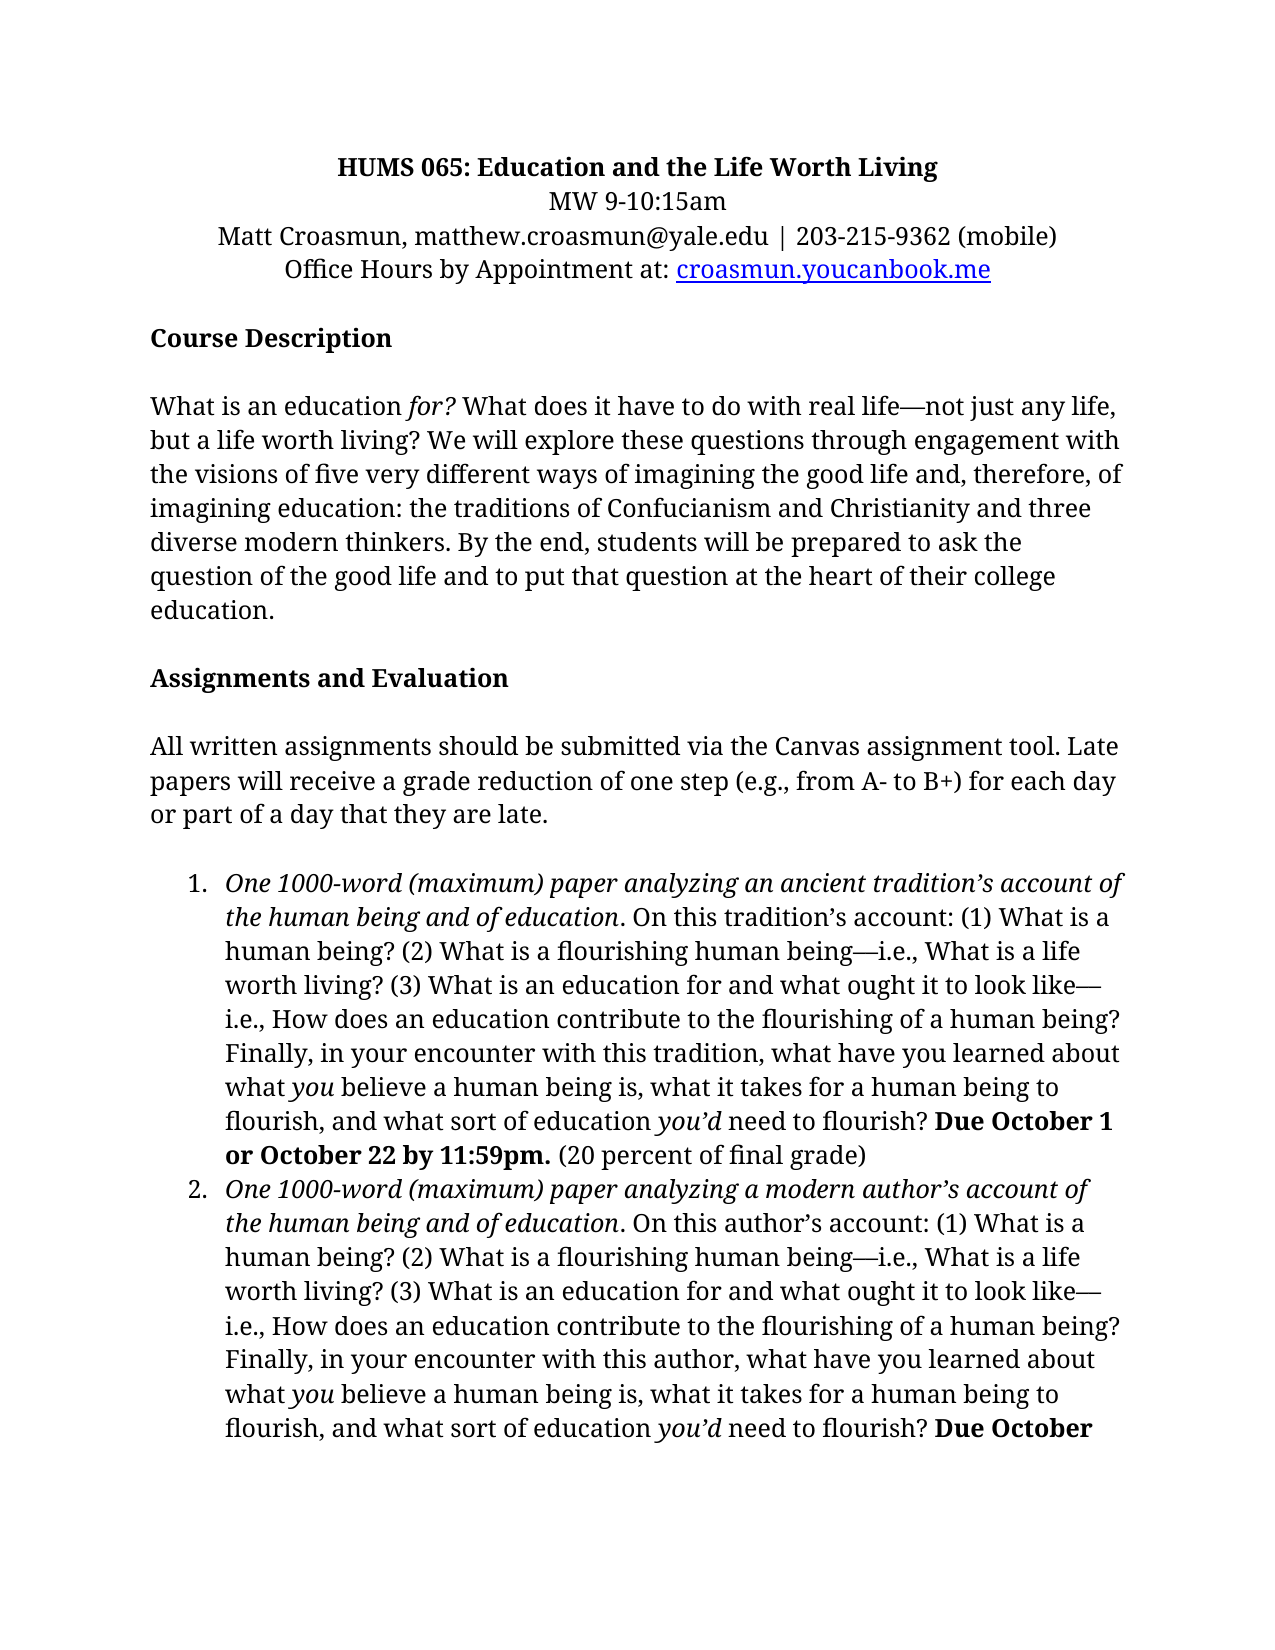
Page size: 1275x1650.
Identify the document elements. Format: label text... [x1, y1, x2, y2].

text What is an education for? What does it have to do with real life—not just any life, but a life worth living? We will explore these questions through engagement with the visions of five very different ways of imagining the good life and, therefore, of imagining education: the traditions of Confucianism and Christianity and three diverse modern thinkers. By the end, students will be prepared to ask the question of the good life and to put that question at the heart of their college education. [150, 388, 1125, 627]
list One 1000-word (maximum) paper analyzing an ancient tradition’s account of the human being and of education. On this tradition’s account: (1) What is a human being? (2) What is a flourishing human being––i.e., What is a life worth living? (3) What is an education for and what ought it to look like––i.e., How does an education contribute to the flourishing of a human being? Finally, in your encounter with this tradition, what have you learned about what you believe a human being is, what it takes for a human being to flourish, and what sort of education you’d need to flourish? Due October 1 or October 22 by 11:59pm. (20 percent of final grade) [187, 865, 1125, 1172]
text HUMS 065: Education and the Life Worth Living [150, 150, 1125, 184]
text Office Hours by Appointment at: croasmun.youcanbook.me [150, 252, 1125, 286]
text MW 9-10:15am [150, 184, 1125, 218]
text Course Description [150, 320, 1125, 354]
text All written assignments should be submitted via the Canvas assignment tool. Late papers will receive a grade reduction of one step (e.g., from A- to B+) for each day or part of a day that they are late. [150, 729, 1125, 831]
text Assignments and Evaluation [150, 661, 1125, 695]
text Matt Croasmun, matthew.croasmun@yale.edu | 203-215-9362 (mobile) [150, 218, 1125, 252]
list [187, 1172, 1125, 1444]
